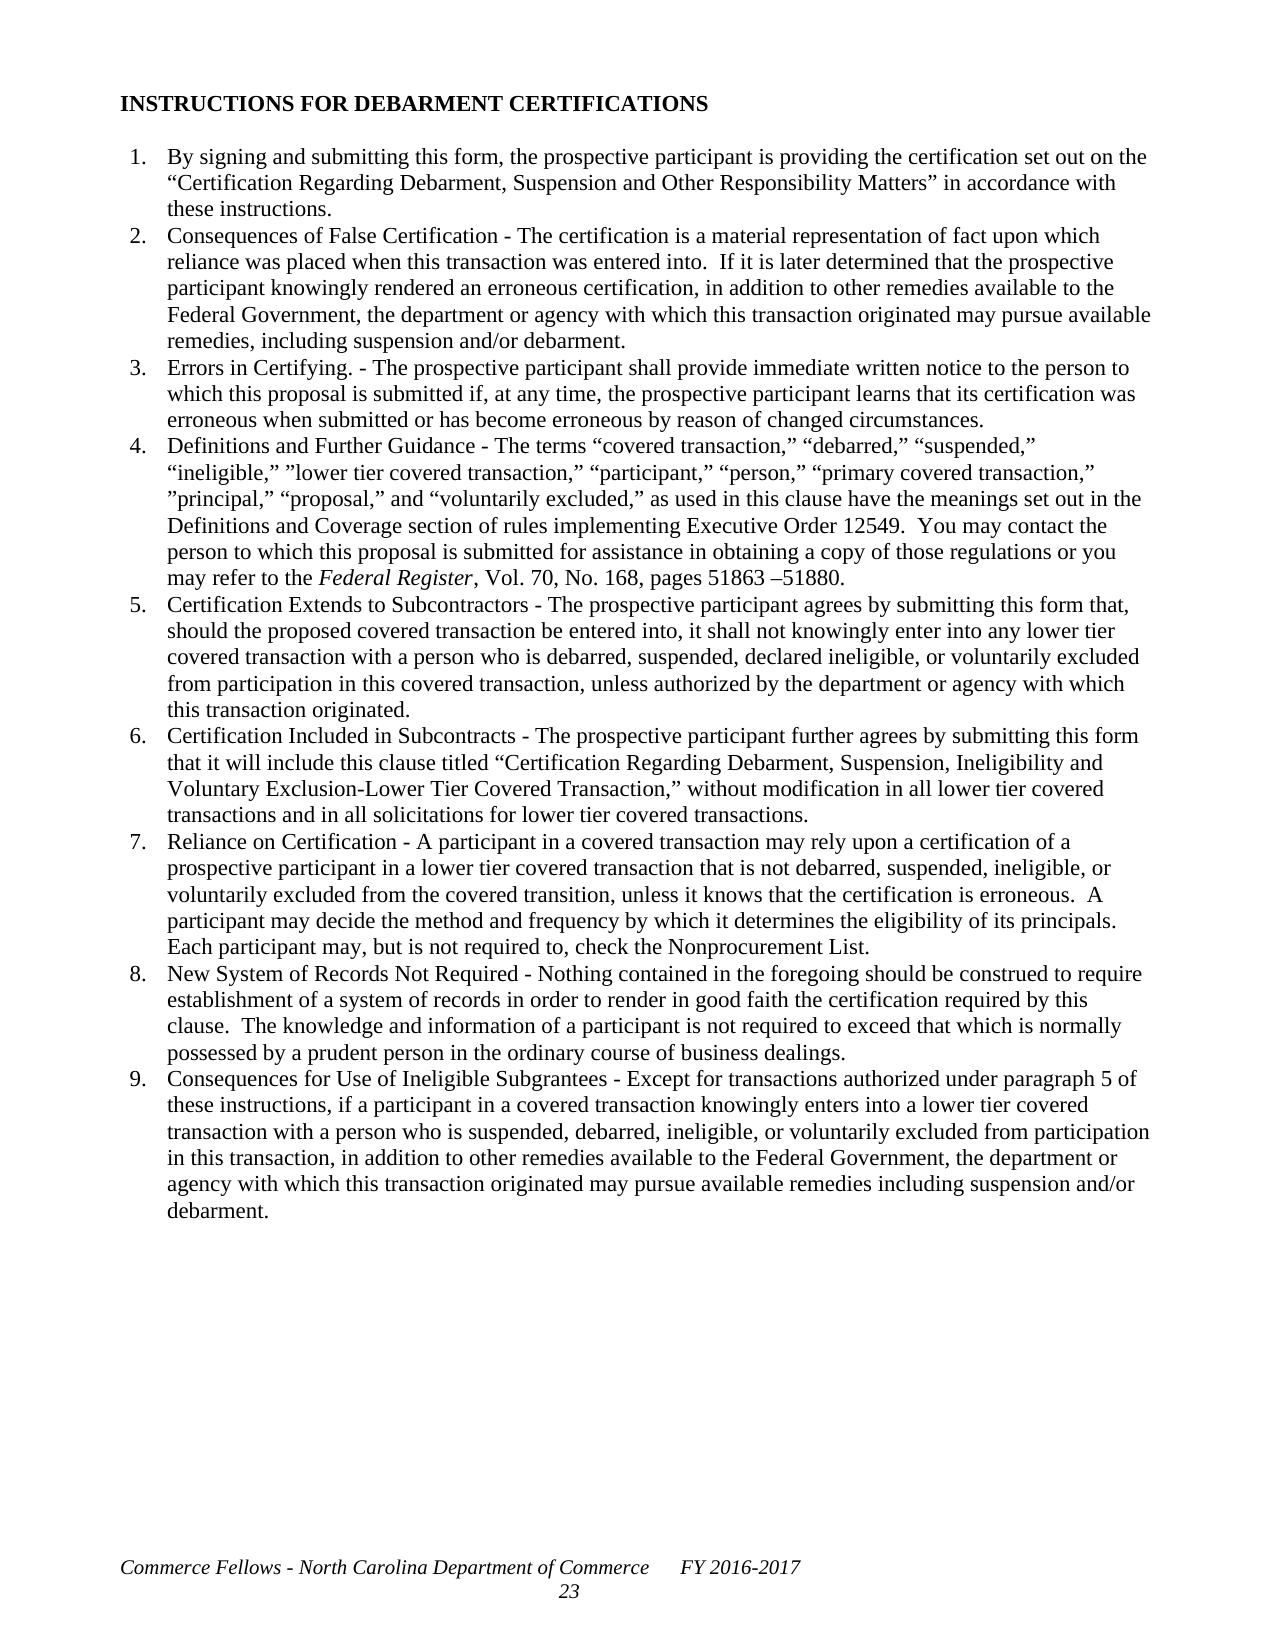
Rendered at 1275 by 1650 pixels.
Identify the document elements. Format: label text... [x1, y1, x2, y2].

list Certification Included in Subcontracts - The prospective participant further agrees by submitting this form that it will include this clause titled “Certification Regarding Debarment, Suspension, Ineligibility and Voluntary Exclusion-Lower Tier Covered Transaction,” without modification in all lower tier covered transactions and in all solicitations for lower tier covered transactions. [129, 722, 1155, 828]
list Certification Extends to Subcontractors - The prospective participant agrees by submitting this form that, should the proposed covered transaction be entered into, it shall not knowingly enter into any lower tier covered transaction with a person who is debarred, suspended, declared ineligible, or voluntarily excluded from participation in this covered transaction, unless authorized by the department or agency with which this transaction originated. [129, 591, 1155, 722]
text 9. Consequences for Use of Ineligible Subgrantees - Except for transactions authorized under paragraph 5 of these instructions, if a participant in a covered transaction knowingly enters into a lower tier covered transaction with a person who is suspended, debarred, ineligible, or voluntarily excluded from participation in this transaction, in addition to other remedies available to the Federal Government, the department or agency with which this transaction originated may pursue available remedies including suspension and/or debarment. [129, 1065, 1155, 1223]
list Errors in Certifying. - The prospective participant shall provide immediate written notice to the person to which this proposal is submitted if, at any time, the prospective participant learns that its certification was erroneous when submitted or has become erroneous by reason of changed circumstances. [129, 353, 1155, 433]
list Consequences of False Certification - The certification is a material representation of fact upon which reliance was placed when this transaction was entered into. If it is later determined that the prospective participant knowingly rendered an erroneous certification, in addition to other remedies available to the Federal Government, the department or agency with which this transaction originated may pursue available remedies, including suspension and/or debarment. [129, 222, 1155, 353]
subtitle INSTRUCTIONS FOR DEBARMENT CERTIFICATIONS [120, 90, 1155, 116]
list Reliance on Certification - A participant in a covered transaction may rely upon a certification of a prospective participant in a lower tier covered transaction that is not debarred, suspended, ineligible, or voluntarily excluded from the covered transition, unless it knows that the certification is erroneous. A participant may decide the method and frequency by which it determines the eligibility of its principals. Each participant may, but is not required to, check the Nonprocurement List. [129, 828, 1155, 960]
list By signing and submitting this form, the prospective participant is providing the certification set out on the “Certification Regarding Debarment, Suspension and Other Responsibility Matters” in accordance with these instructions. [129, 143, 1155, 222]
list Definitions and Further Guidance - The terms “covered transaction,” “debarred,” “suspended,” “ineligible,” ”lower tier covered transaction,” “participant,” “person,” “primary covered transaction,” ”principal,” “proposal,” and “voluntarily excluded,” as used in this clause have the meanings set out in the Definitions and Coverage section of rules implementing Executive Order 12549. You may contact the person to which this proposal is submitted for assistance in obtaining a copy of those regulations or you may refer to the Federal Register, Vol. 70, No. 168, pages 51863 –51880. [129, 433, 1155, 591]
list New System of Records Not Required - Nothing contained in the foregoing should be construed to require establishment of a system of records in order to render in good faith the certification required by this clause. The knowledge and information of a participant is not required to exceed that which is normally possessed by a prudent person in the ordinary course of business dealings. [129, 960, 1155, 1065]
